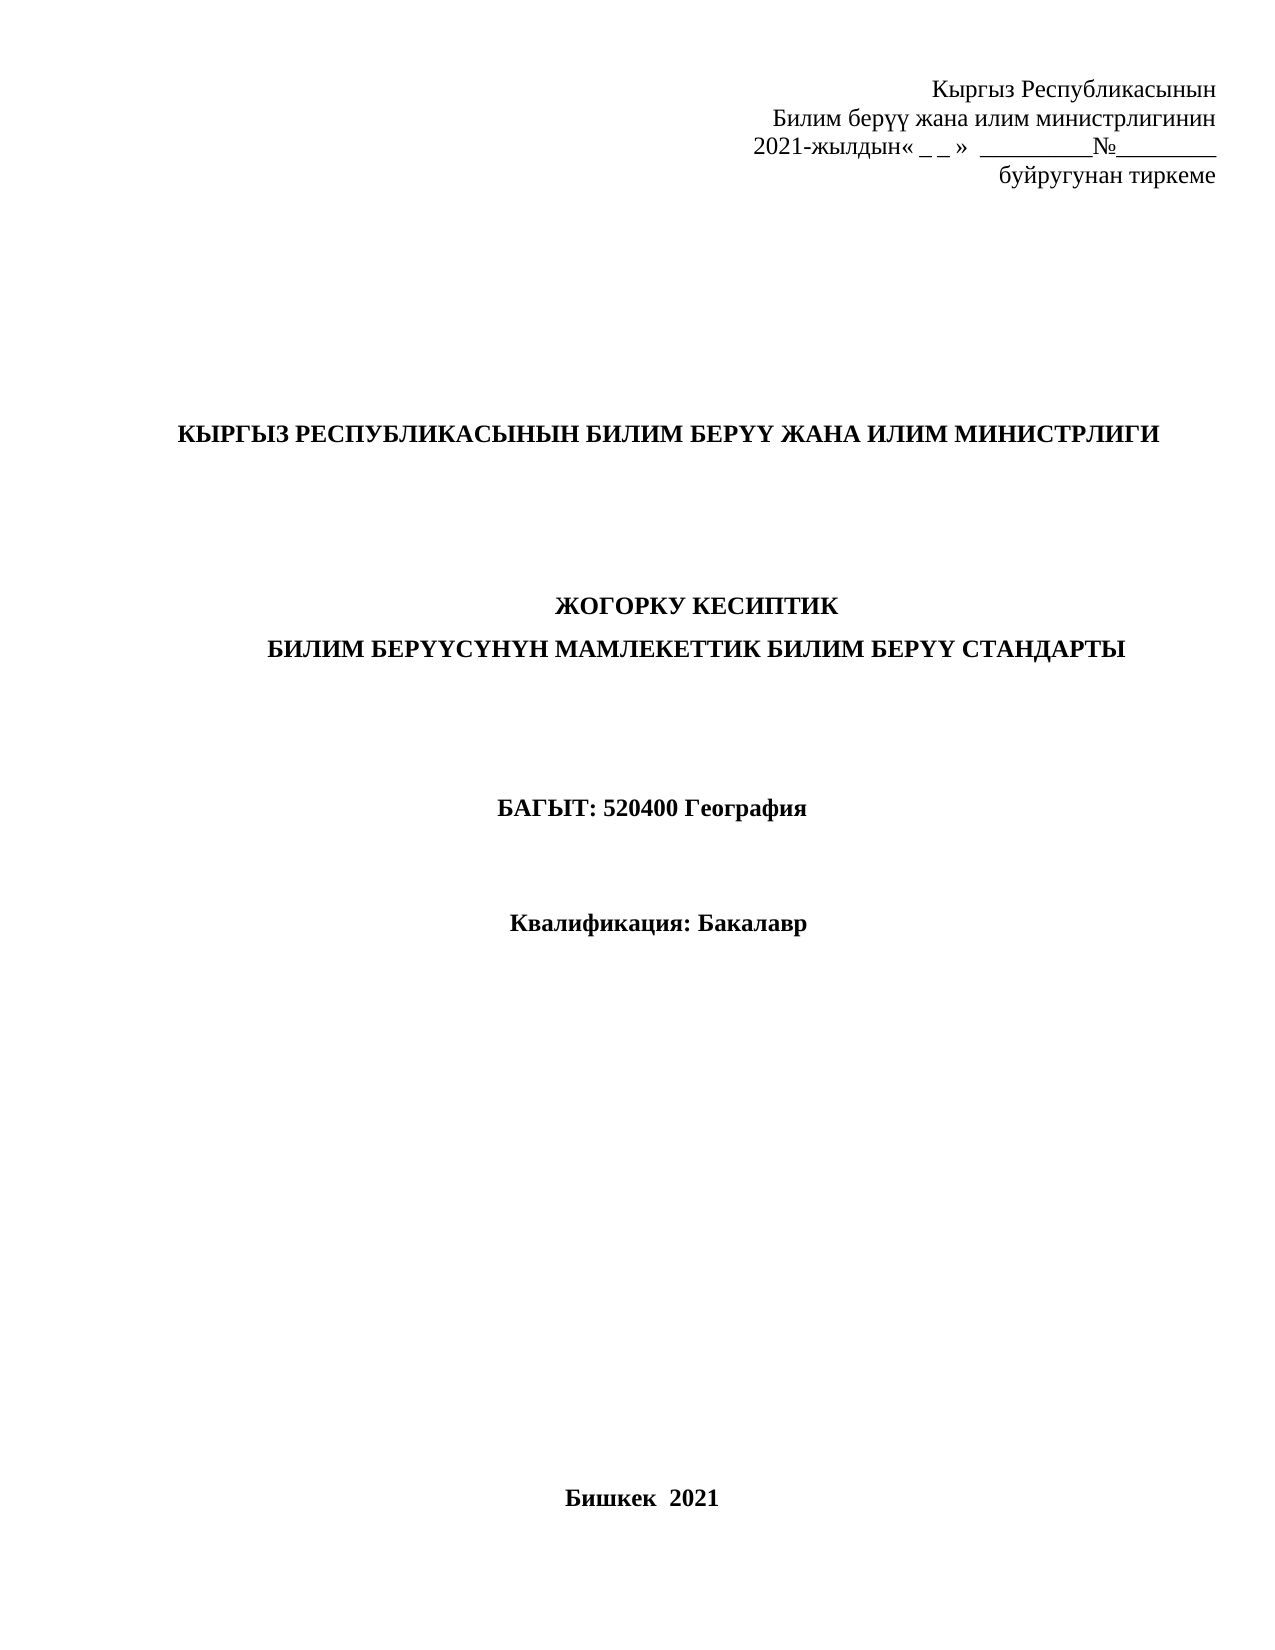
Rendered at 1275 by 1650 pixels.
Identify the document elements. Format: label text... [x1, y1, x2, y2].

text Кыргыз Республикасынын [753, 74, 1216, 103]
text Квалификация: Бакалавр [177, 908, 1216, 936]
text ЖОГОРКУ КЕСИПТИК [177, 591, 1216, 620]
text 2021-жылдын«__» _________№________ [177, 131, 1216, 160]
text Бишкек 2021 [177, 1483, 1216, 1511]
text КЫРГЫЗ РЕСПУБЛИКАСЫНЫН БИЛИМ БЕРҮҮ ЖАНА ИЛИМ МИНИСТРЛИГИ [177, 419, 1216, 448]
text БИЛИМ БЕРҮҮСҮНҮН МАМЛЕКЕТТИК БИЛИМ БЕРҮҮ СТАНДАРТЫ [177, 634, 1216, 663]
text БАГЫТ: 520400 География [177, 793, 1216, 821]
text Билим берүү жана илим министрлигинин [753, 103, 1216, 131]
text буйругунан тиркеме [177, 160, 1216, 189]
